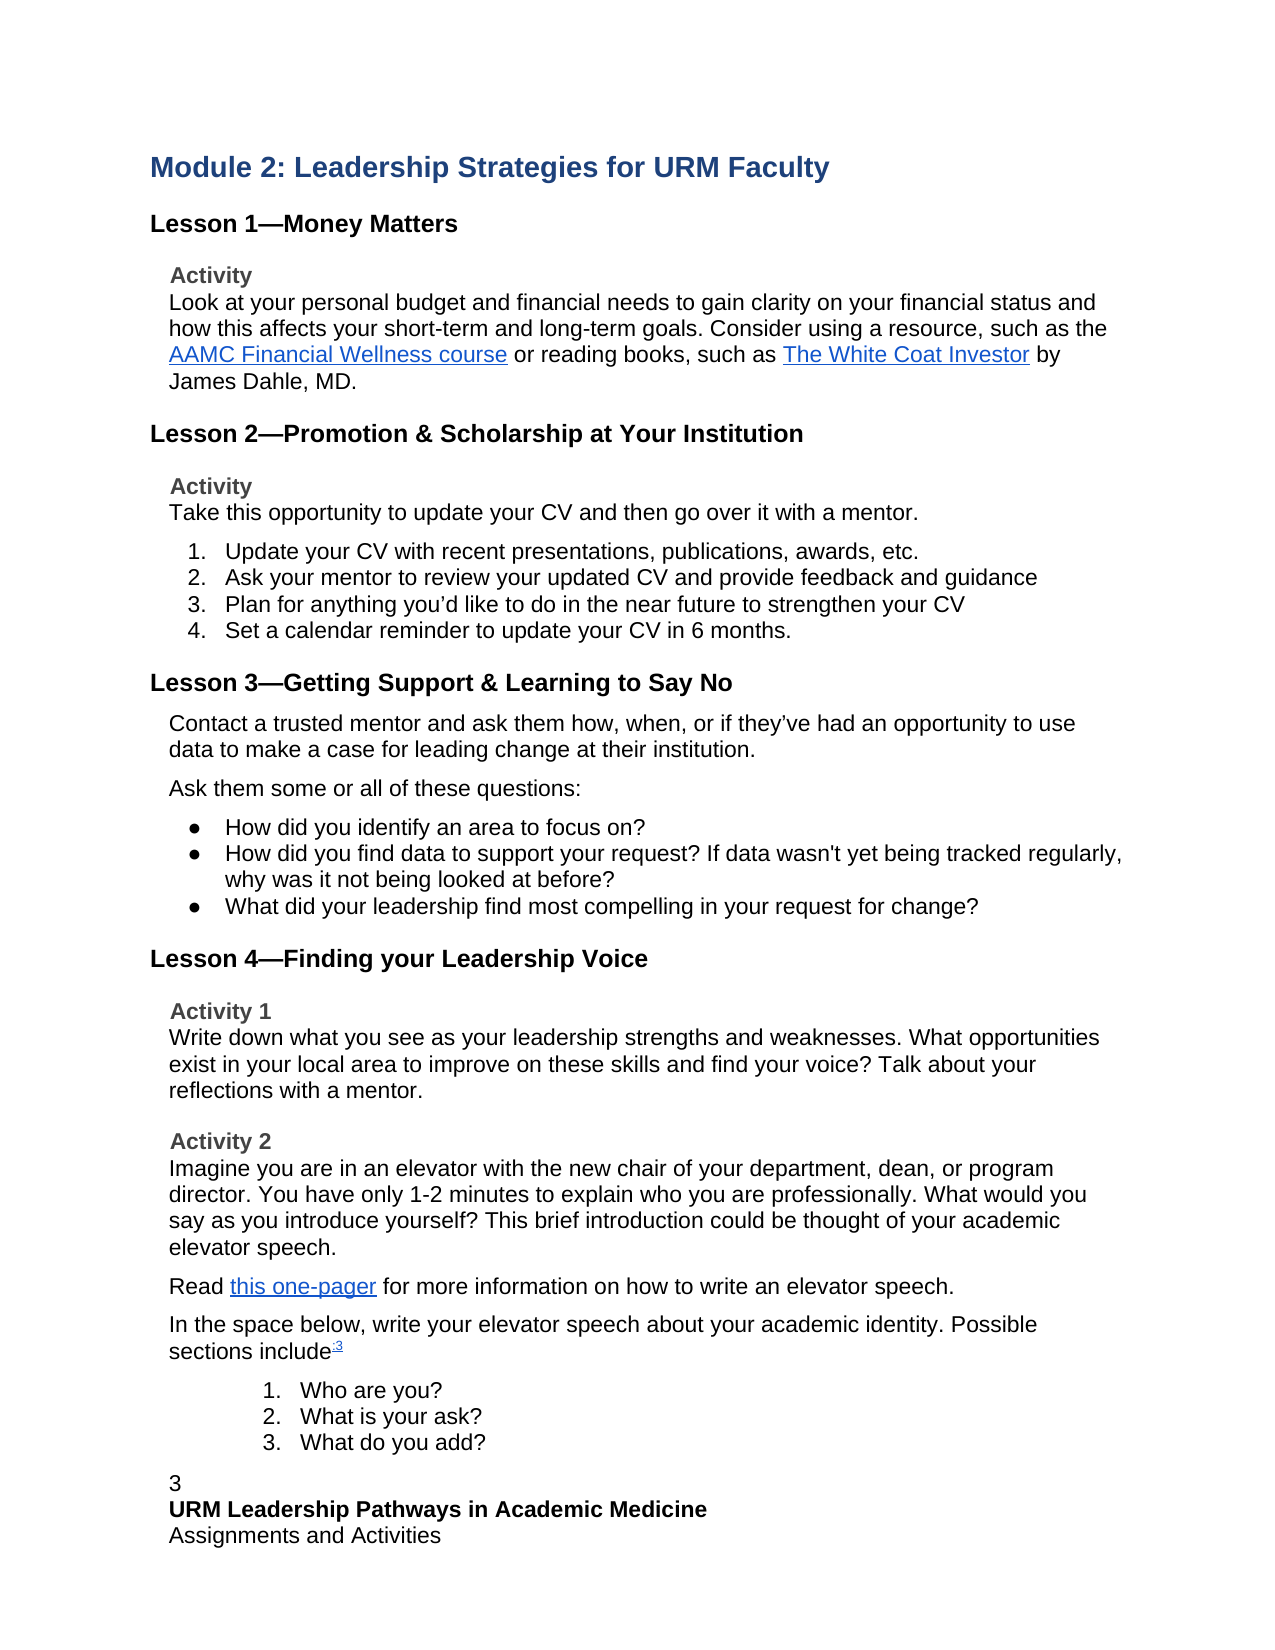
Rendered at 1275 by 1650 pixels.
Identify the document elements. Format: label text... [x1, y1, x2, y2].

list Who are you? [262, 1377, 1125, 1403]
subtitle Module 2: Leadership Strategies for URM Faculty [150, 150, 1125, 183]
text Imagine you are in an elevator with the new chair of your department, dean, or program director. You have only 1-2 minutes to explain who you are professionally. What would you say as you introduce yourself? This brief introduction could be thought of your academic elevator speech. [169, 1155, 1125, 1260]
subtitle Lesson 1—Money Matters [150, 208, 1125, 237]
text Contact a trusted mentor and ask them how, when, or if they’ve had an opportunity to use data to make a case for leading change at their institution. [169, 710, 1125, 762]
text Read this one-pager for more information on how to write an elevator speech. [169, 1273, 1125, 1299]
list What do you add? [262, 1429, 1125, 1456]
text Take this opportunity to update your CV and then go over it with a mentor. [169, 499, 1125, 526]
subtitle Activity [169, 473, 1125, 499]
list What did your leadership find most compelling in your request for change? [187, 893, 1125, 919]
subtitle Activity 2 [169, 1128, 1125, 1155]
subtitle Activity [169, 262, 1125, 289]
subtitle Activity 1 [169, 998, 1125, 1024]
list Update your CV with recent presentations, publications, awards, etc. [187, 538, 1125, 564]
subtitle Lesson 2—Promotion & Scholarship at Your Institution [150, 419, 1125, 448]
subtitle Lesson 4—Finding your Leadership Voice [150, 944, 1125, 973]
text Ask them some or all of these questions: [169, 775, 1125, 801]
text In the space below, write your elevator speech about your academic identity. Possible sections include:3 [169, 1311, 1125, 1364]
text Write down what you see as your leadership strengths and weaknesses. What opportunities exist in your local area to improve on these skills and find your voice? Talk about your reflections with a mentor. [169, 1024, 1125, 1103]
list What is your ask? [262, 1403, 1125, 1429]
subtitle Lesson 3—Getting Support & Learning to Say No [150, 668, 1125, 697]
list How did you identify an area to focus on? [187, 814, 1125, 840]
list Ask your mentor to review your updated CV and provide feedback and guidance [187, 564, 1125, 591]
text Look at your personal budget and financial needs to gain clarity on your financial status and how this affects your short-term and long-term goals. Consider using a resource, such as the AAMC Financial Wellness course or reading books, such as The White Coat Investor by James Dahle, MD. [169, 289, 1125, 394]
list How did you find data to support your request? If data wasn't yet being tracked regularly, why was it not being looked at before? [187, 840, 1125, 893]
list Set a calendar reminder to update your CV in 6 months. [187, 617, 1125, 643]
list Plan for anything you’d like to do in the near future to strengthen your CV [187, 591, 1125, 617]
